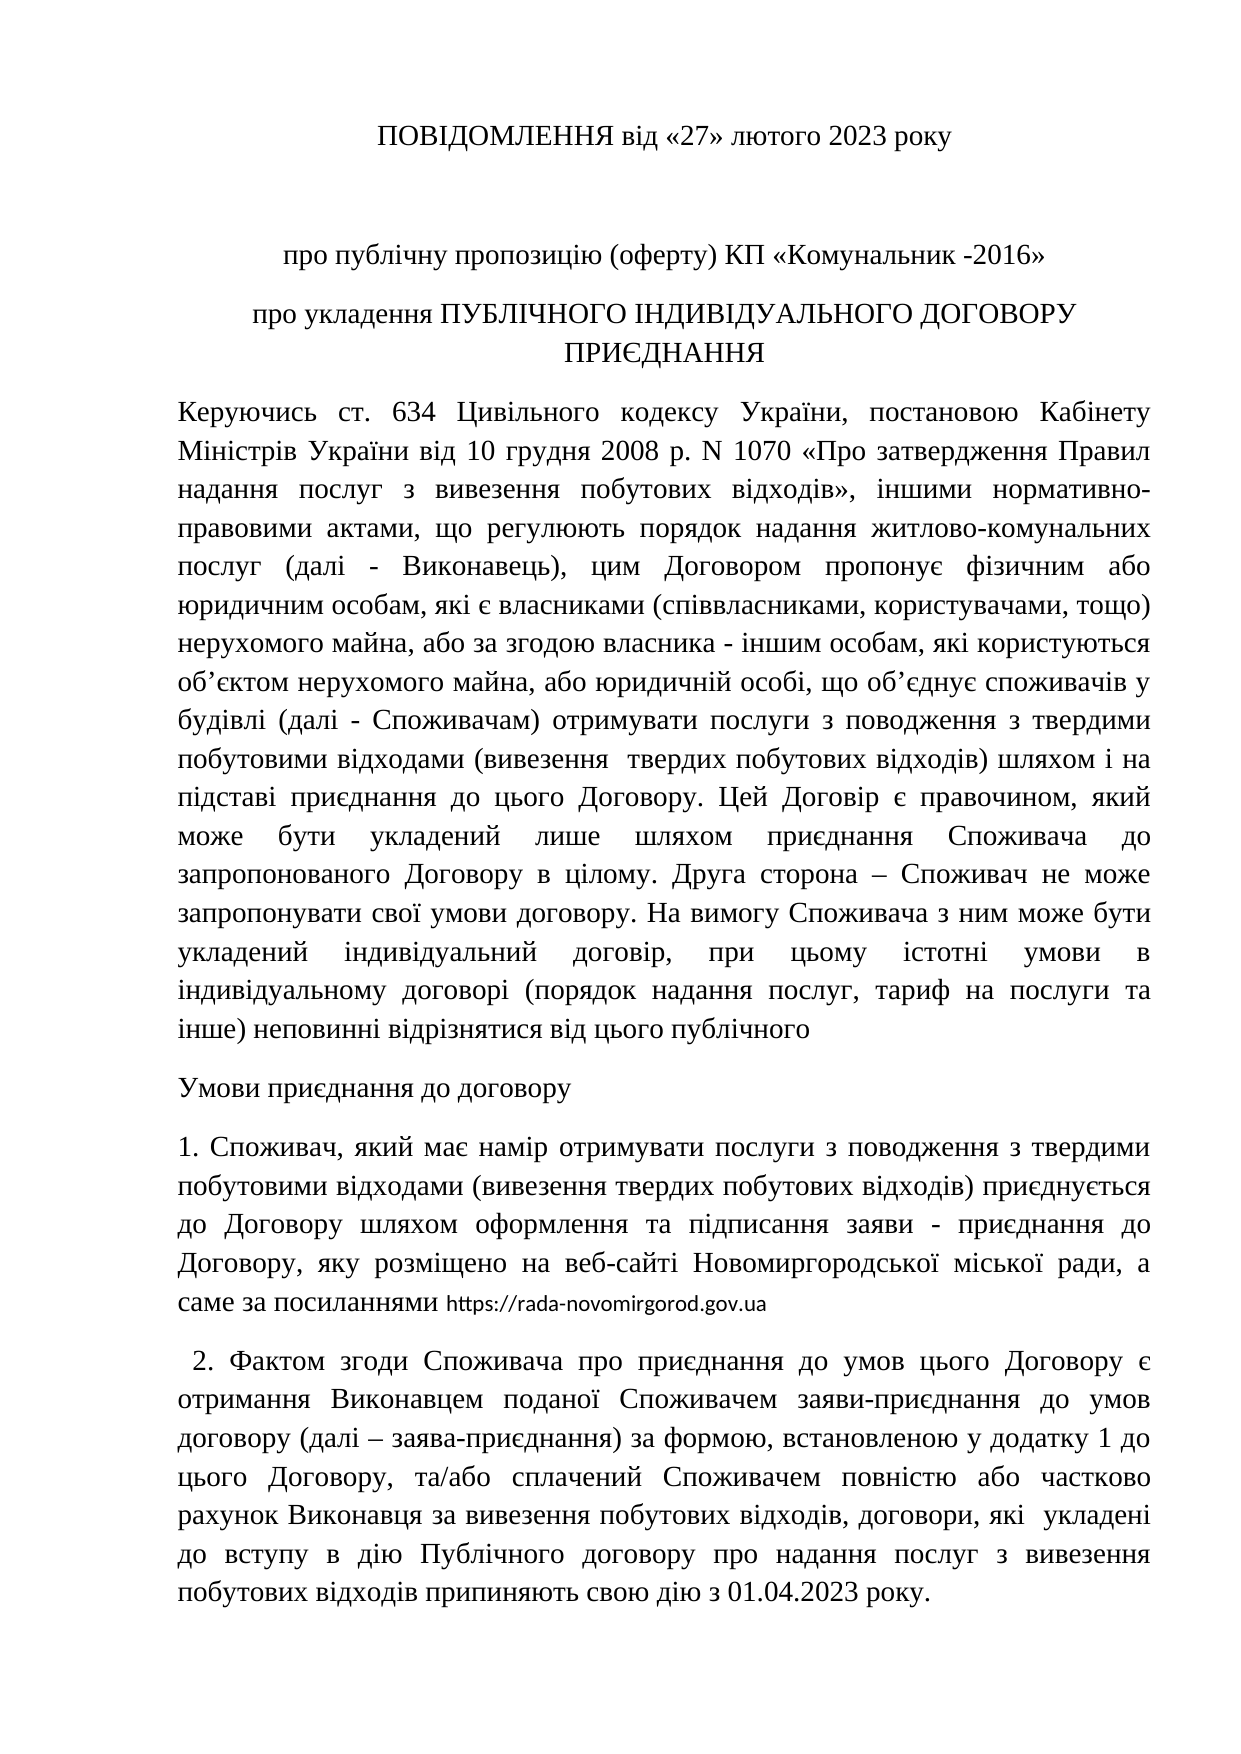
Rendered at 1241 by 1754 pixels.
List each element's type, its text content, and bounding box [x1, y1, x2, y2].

text про укладення ПУБЛІЧНОГО ІНДИВІДУАЛЬНОГО ДОГОВОРУ ПРИЄДНАННЯ [177, 296, 1152, 368]
text Умови приєднання до договору [177, 1070, 1152, 1104]
text Керуючись ст. 634 Цивільного кодексу України, постановою Кабінету Міністрів України від 10 грудня 2008 р. N 1070 «Про затвердження Правил надання послуг з вивезення побутових відходів», іншими нормативно-правовими актами, що регулюють порядок надання житлово-комунальних послуг (далі - Виконавець), цим Договором пропонує фізичним або юридичним особам, які є власниками (співвласниками, користувачами, тощо) нерухомого майна, або за згодою власника - іншим особам, які користуються об’єктом нерухомого майна, або юридичній особі, що об’єднує споживачів у будівлі (далі - Споживачам) отримувати послуги з поводження з твердими побутовими відходами (вивезення твердих побутових відходів) шляхом і на підставі приєднання до цього Договору. Цей Договір є правочином, який може бути укладений лише шляхом приєднання Споживача до запропонованого Договору в цілому. Друга сторона – Споживач не може запропонувати свої умови договору. На вимогу Споживача з ним може бути укладений індивідуальний договір, при цьому істотні умови в індивідуальному договорі (порядок надання послуг, тариф на послуги та інше) неповинні відрізнятися від цього публічного [177, 394, 1152, 1044]
text 2. Фактом згоди Споживача про приєднання до умов цього Договору є отримання Виконавцем поданої Споживачем заяви-приєднання до умов договору (далі – заява-приєднання) за формою, встановленою у додатку 1 до цього Договору, та/або сплачений Споживачем повністю або частково рахунок Виконавця за вивезення побутових відходів, договори, які укладені до вступу в дію Публічного договору про надання послуг з вивезення побутових відходів припиняють свою дію з 01.04.2023 року. [177, 1343, 1152, 1608]
text про публічну пропозицію (оферту) КП «Комунальник -2016» [177, 237, 1152, 270]
text ПОВІДОМЛЕННЯ від «27» лютого 2023 року [177, 118, 1152, 152]
text 1. Споживач, який має намір отримувати послуги з поводження з твердими побутовими відходами (вивезення твердих побутових відходів) приєднується до Договору шляхом оформлення та підписання заяви - приєднання до Договору, яку розміщено на веб-сайті Новомиргородської міської ради, а саме за посиланнями https://rada-novomirgorod.gov.ua [177, 1129, 1152, 1317]
